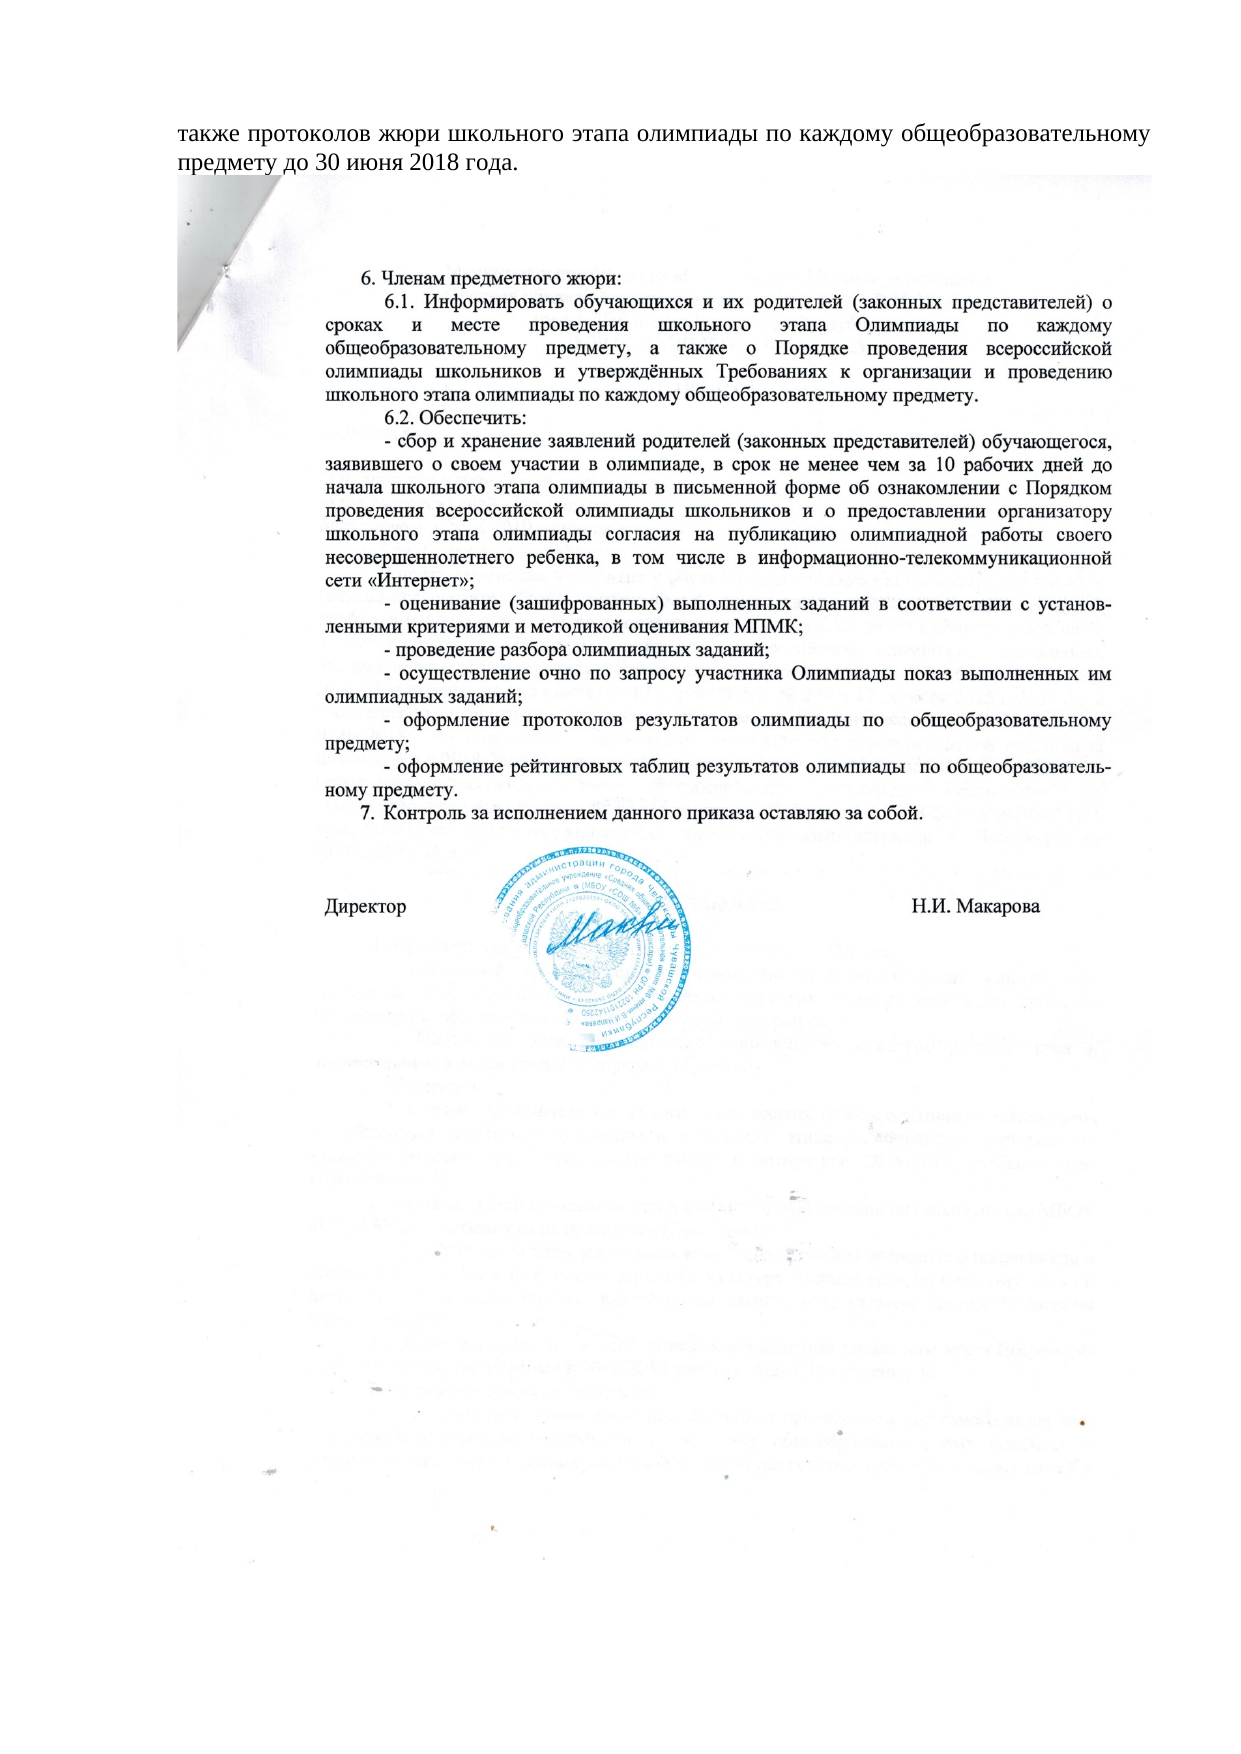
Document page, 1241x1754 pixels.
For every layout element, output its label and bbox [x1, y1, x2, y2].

picture [177, 175, 1152, 1566]
text [177, 118, 1152, 175]
